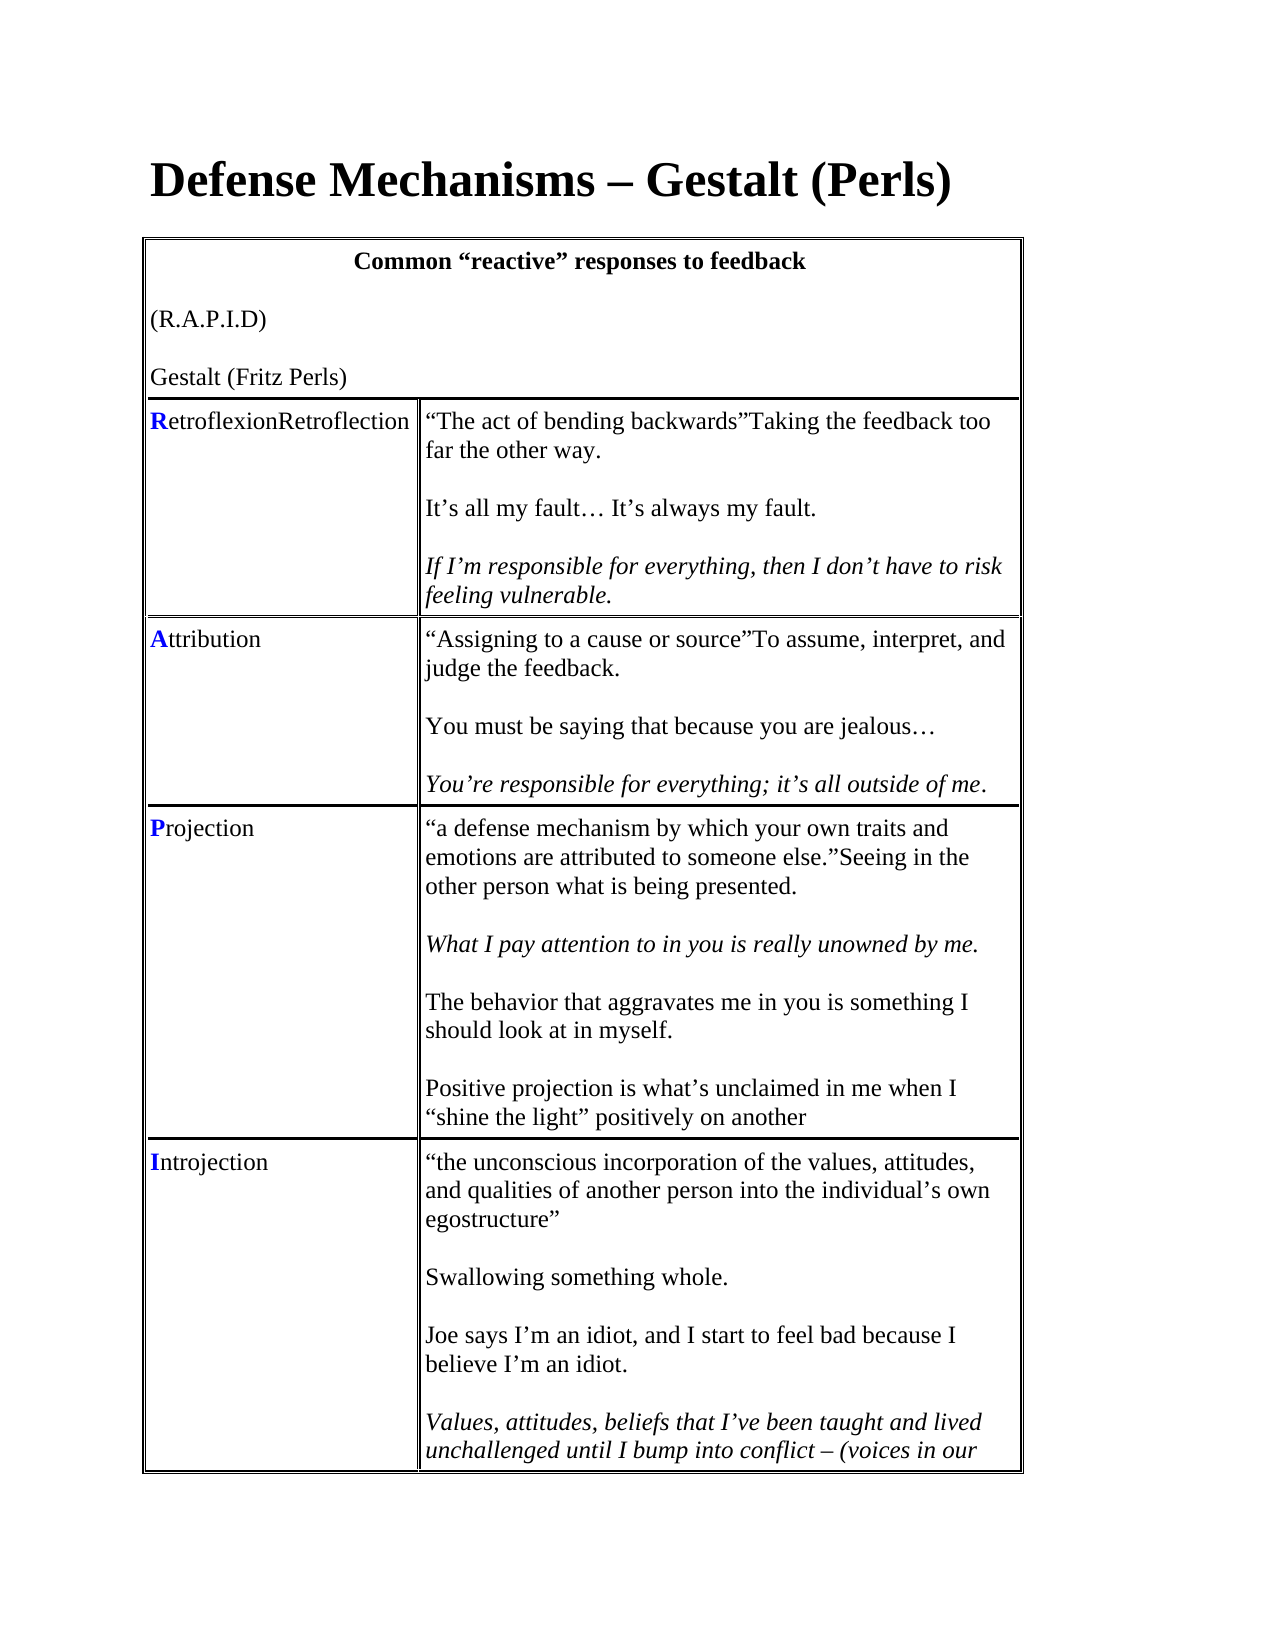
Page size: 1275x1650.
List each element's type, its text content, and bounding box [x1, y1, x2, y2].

table_cell “a defense mechanism by which your own traits and emotions are attributed to someone else.”Seeing in the other person what is being presented. What I pay attention to in you is really unowned by me. The behavior that aggravates me in you is something I should look at in myself. Positive projection is what’s unclaimed in me when I “shine the light” positively on another [421, 804, 1020, 1137]
table_cell “Assigning to a cause or source”To assume, interpret, and judge the feedback. You must be saying that because you are jealous… You’re responsible for everything; it’s all outside of me. [419, 615, 1022, 804]
table_cell Introjection [146, 1137, 419, 1470]
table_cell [419, 1137, 1020, 1470]
table_header Common “reactive” responses to feedback (R.A.P.I.D) Gestalt (Fritz Perls) [146, 240, 1020, 397]
table_cell Projection [146, 804, 417, 1137]
text Defense Mechanisms – Gestalt (Perls) [150, 150, 1125, 207]
table_cell “The act of bending backwards”Taking the feedback too far the other way. It’s all my fault… It’s always my fault. If I’m responsible for everything, then I don’t have to risk feeling vulnerable. [421, 397, 1020, 615]
table_cell Attribution [144, 615, 419, 804]
table_cell RetroflexionRetroflection [146, 397, 417, 615]
